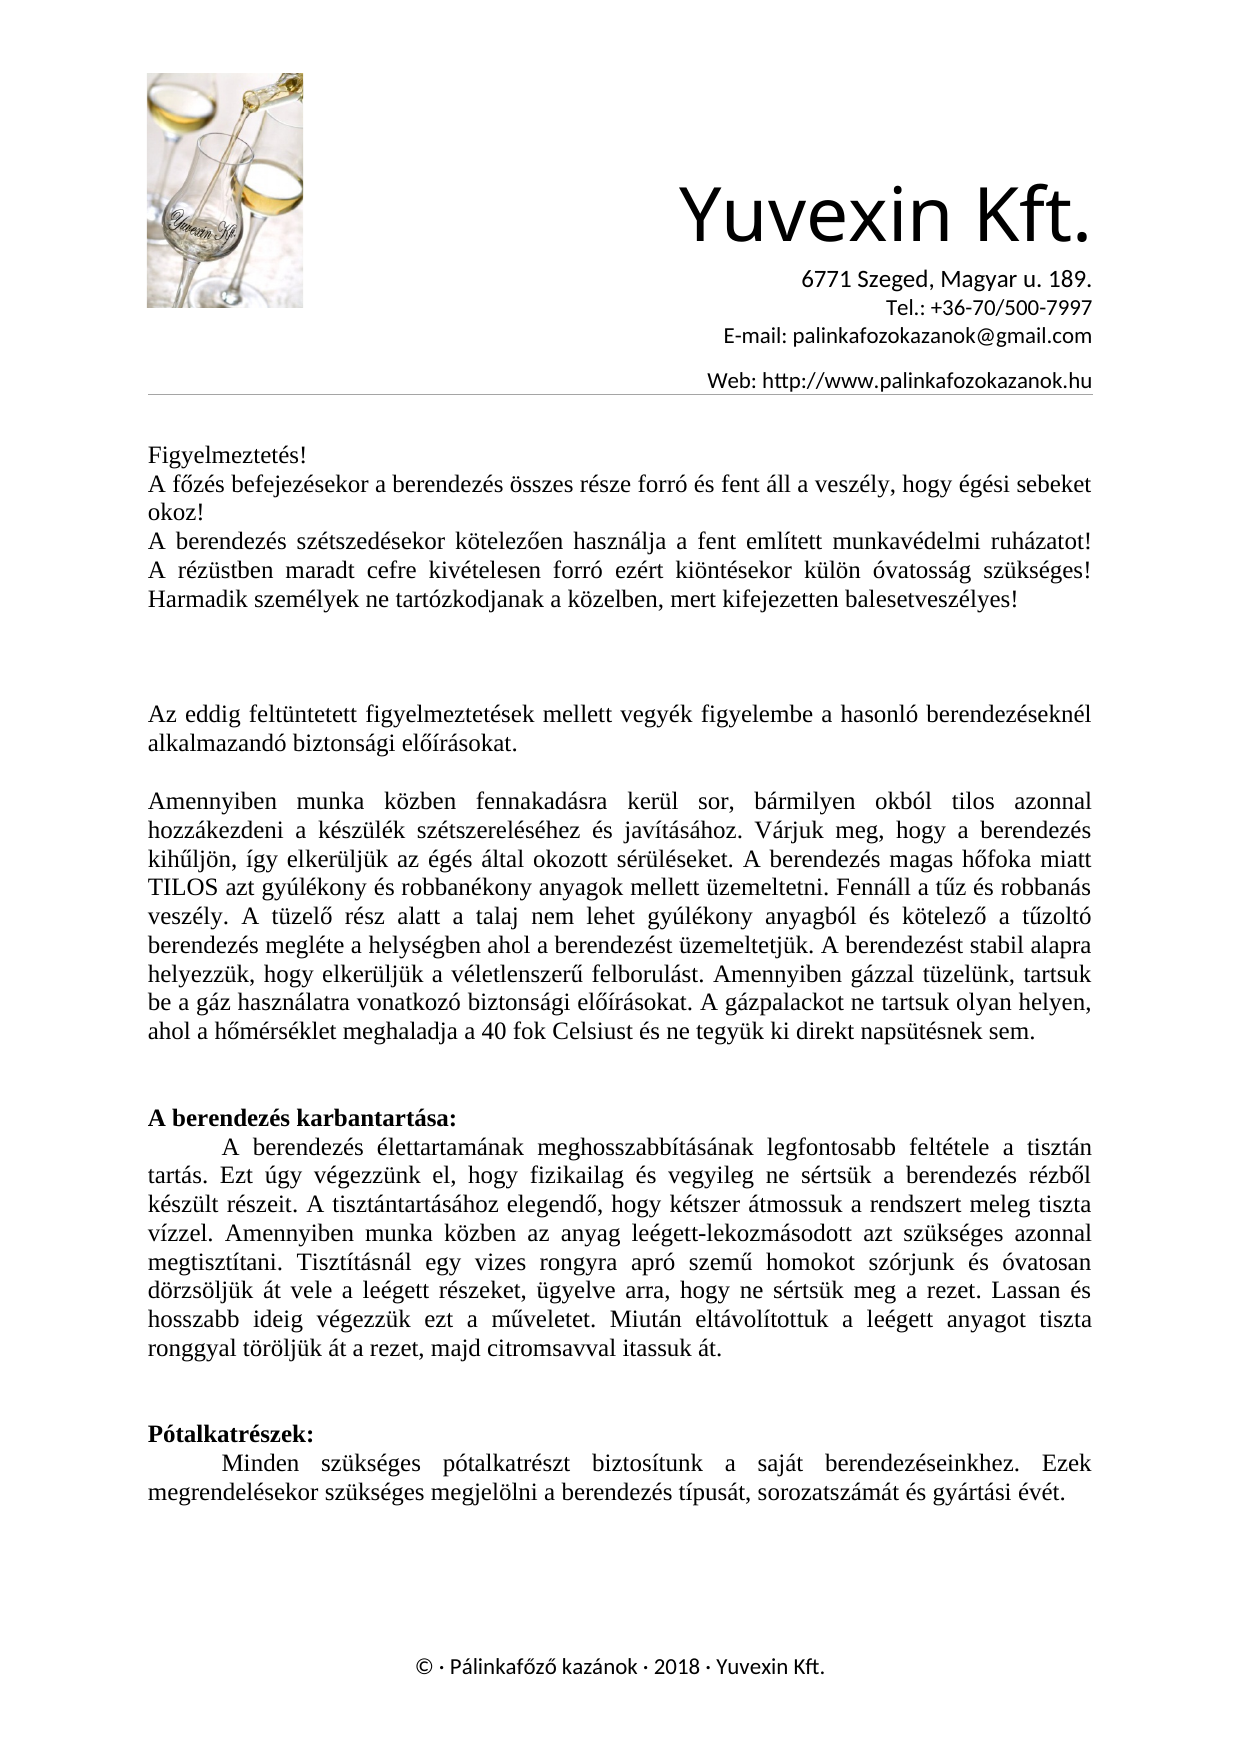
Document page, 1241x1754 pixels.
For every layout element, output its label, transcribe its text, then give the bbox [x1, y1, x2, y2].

text A főzés befejezésekor a berendezés összes része forró és fent áll a veszély, hogy égési sebeket okoz! A berendezés szétszedésekor kötelezően használja a fent említett munkavédelmi ruházatot! A rézüstben maradt cefre kivételesen forró ezért kiöntésekor külön óvatosság szükséges! Harmadik személyek ne tartózkodjanak a közelben, mert kifejezetten balesetveszélyes! [148, 469, 1093, 612]
text A berendezés élettartamának meghosszabbításának legfontosabb feltétele a tisztán tartás. Ezt úgy végezzünk el, hogy fizikailag és vegyileg ne sértsük a berendezés rézből készült részeit. A tisztántartásához elegendő, hogy kétszer átmossuk a rendszert meleg tiszta vízzel. Amennyiben munka közben az anyag leégett-lekozmásodott azt szükséges azonnal megtisztítani. Tisztításnál egy vizes rongyra apró szemű homokot szórjunk és óvatosan dörzsöljük át vele a leégett részeket, ügyelve arra, hogy ne sértsük meg a rezet. Lassan és hosszabb ideig végezzük ezt a műveletet. Miután eltávolítottuk a leégett anyagot tiszta ronggyal töröljük át a rezet, majd citromsavval itassuk át. [148, 1132, 1093, 1362]
text A berendezés karbantartása: [148, 1103, 1093, 1132]
text Amennyiben munka közben fennakadásra kerül sor, bármilyen okból tilos azonnal hozzákezdeni a készülék szétszereléséhez és javításához. Várjuk meg, hogy a berendezés kihűljön, így elkerüljük az égés által okozott sérüléseket. A berendezés magas hőfoka miatt TILOS azt gyúlékony és robbanékony anyagok mellett üzemeltetni. Fennáll a tűz és robbanás veszély. A tüzelő rész alatt a talaj nem lehet gyúlékony anyagból és kötelező a tűzoltó berendezés megléte a helységben ahol a berendezést üzemeltetjük. A berendezést stabil alapra helyezzük, hogy elkerüljük a véletlenszerű felborulást. Amennyiben gázzal tüzelünk, tartsuk be a gáz használatra vonatkozó biztonsági előírásokat. A gázpalackot ne tartsuk olyan helyen, ahol a hőmérséklet meghaladja a 40 fok Celsiust és ne tegyük ki direkt napsütésnek sem. [148, 786, 1093, 1045]
picture [146, 73, 304, 308]
text Pótalkatrészek: [148, 1419, 1093, 1448]
text Minden szükséges pótalkatrészt biztosítunk a saját berendezéseinkhez. Ezek megrendelésekor szükséges megjelölni a berendezés típusát, sorozatszámát és gyártási évét. [148, 1448, 1093, 1505]
text Az eddig feltüntetett figyelmeztetések mellett vegyék figyelembe a hasonló berendezéseknél alkalmazandó biztonsági előírásokat. [148, 699, 1093, 757]
text Figyelmeztetés! [148, 440, 1093, 469]
